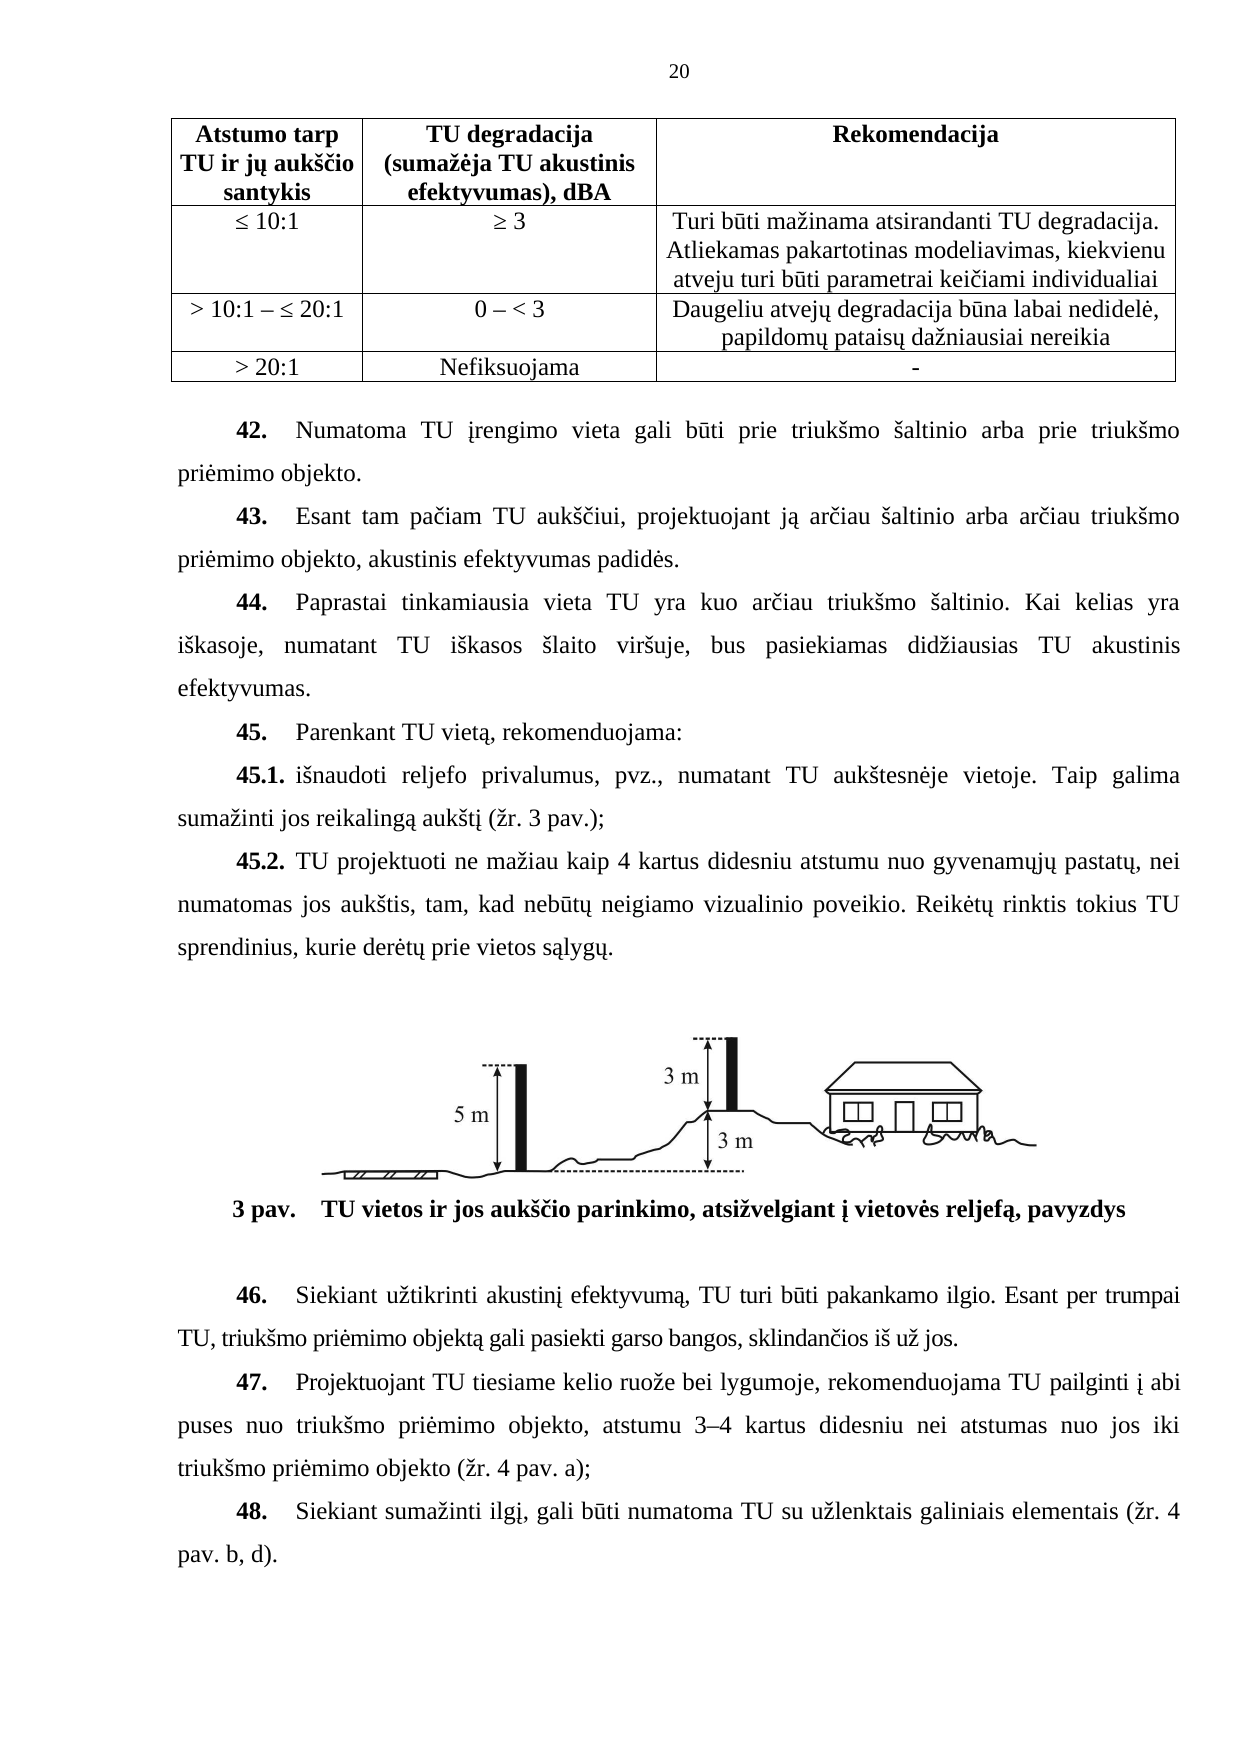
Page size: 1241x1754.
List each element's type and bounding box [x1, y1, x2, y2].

picture [321, 1037, 1037, 1180]
